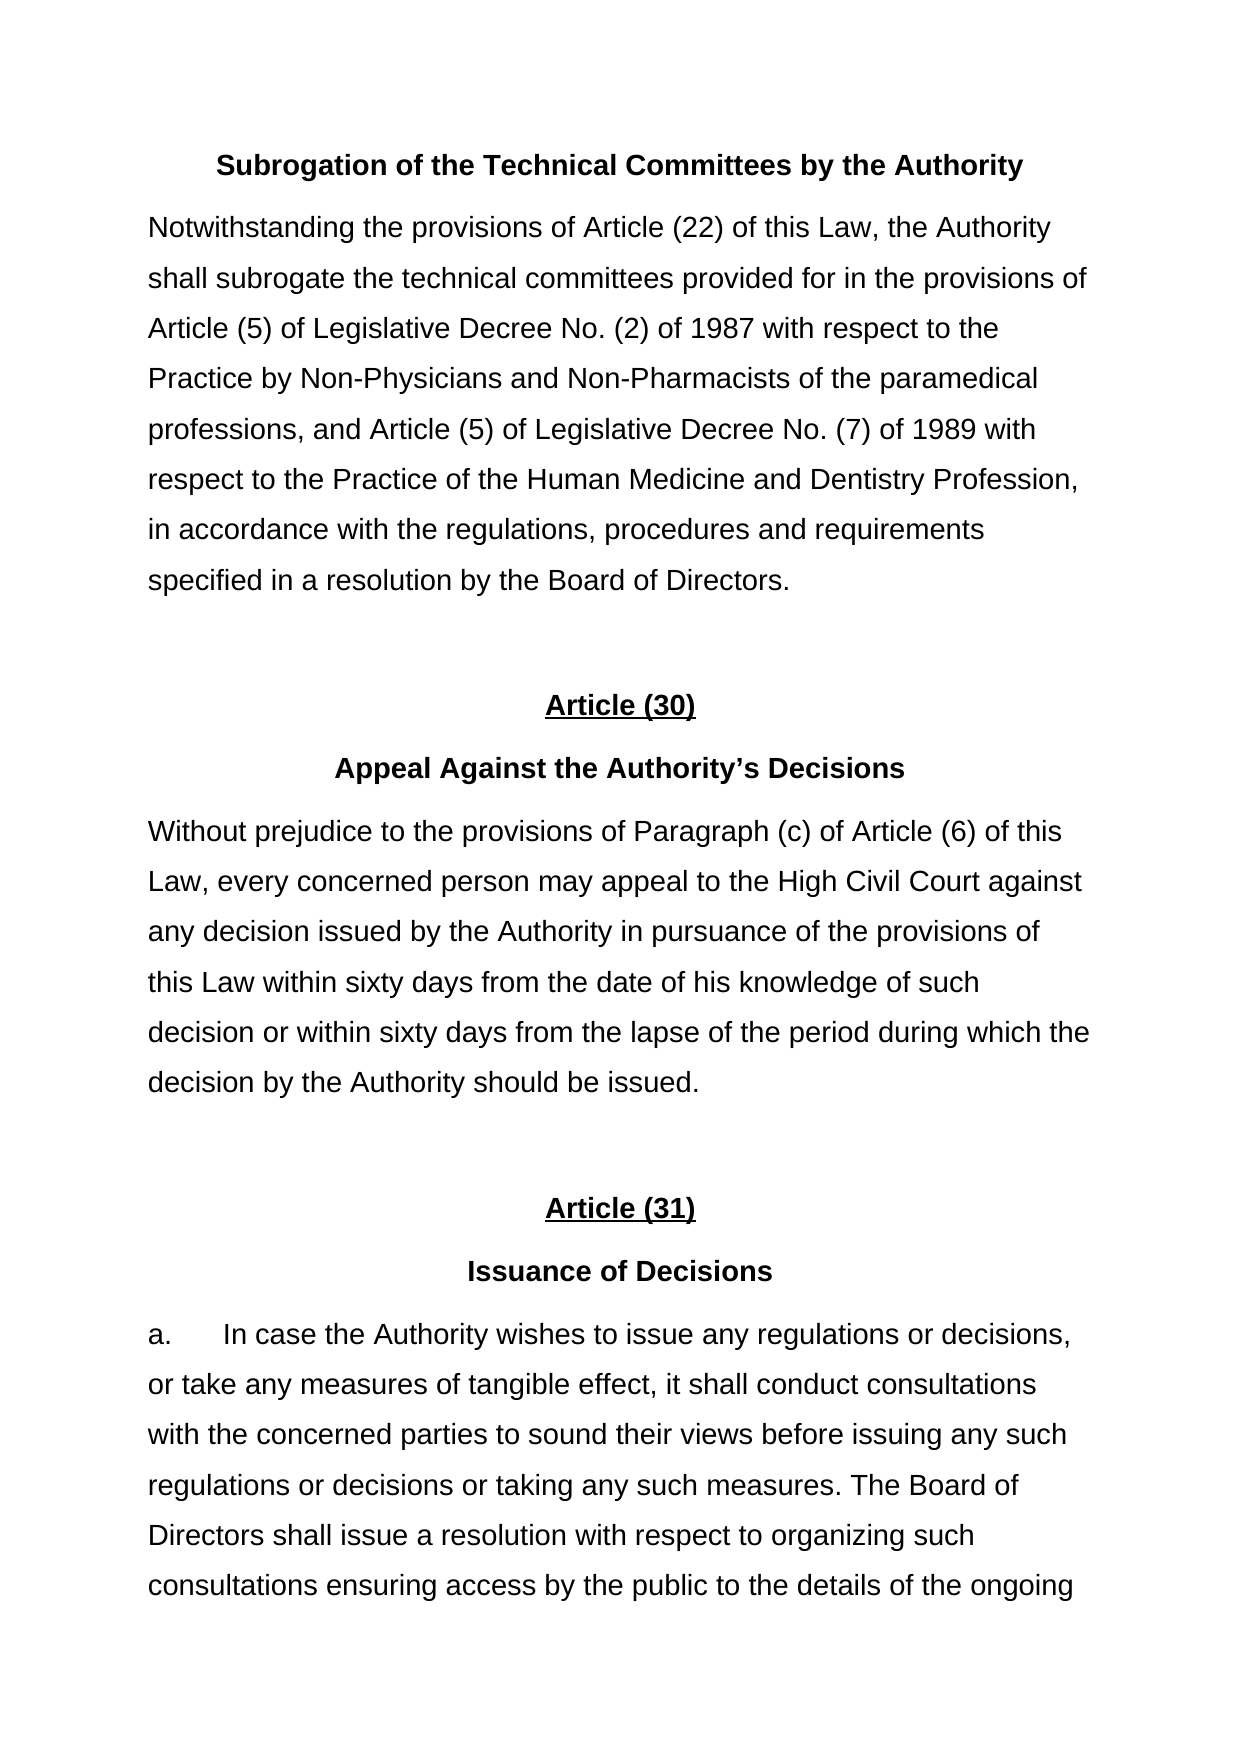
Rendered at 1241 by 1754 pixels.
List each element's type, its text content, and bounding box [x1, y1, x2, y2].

text Article (30) [148, 688, 1093, 722]
text Appeal Against the Authority’s Decisions [148, 751, 1093, 784]
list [148, 1317, 1093, 1602]
text Notwithstanding the provisions of Article (22) of this Law, the Authority shall subrogate the technical committees provided for in the provisions of Article (5) of Legislative Decree No. (2) of 1987 with respect to the Practice by Non-Physicians and Non-Pharmacists of the paramedical professions, and Article (5) of Legislative Decree No. (7) of 1989 with respect to the Practice of the Human Medicine and Dentistry Profession, in accordance with the regulations, procedures and requirements specified in a resolution by the Board of Directors. [148, 210, 1093, 596]
text Issuance of Decisions [148, 1254, 1093, 1287]
text Article (31) [148, 1191, 1093, 1224]
text Without prejudice to the provisions of Paragraph (c) of Article (6) of this Law, every concerned person may appeal to the High Civil Court against any decision issued by the Authority in pursuance of the provisions of this Law within sixty days from the date of his knowledge of such decision or within sixty days from the lapse of the period during which the decision by the Authority should be issued. [148, 814, 1093, 1099]
text Subrogation of the Technical Committees by the Authority [148, 148, 1093, 181]
